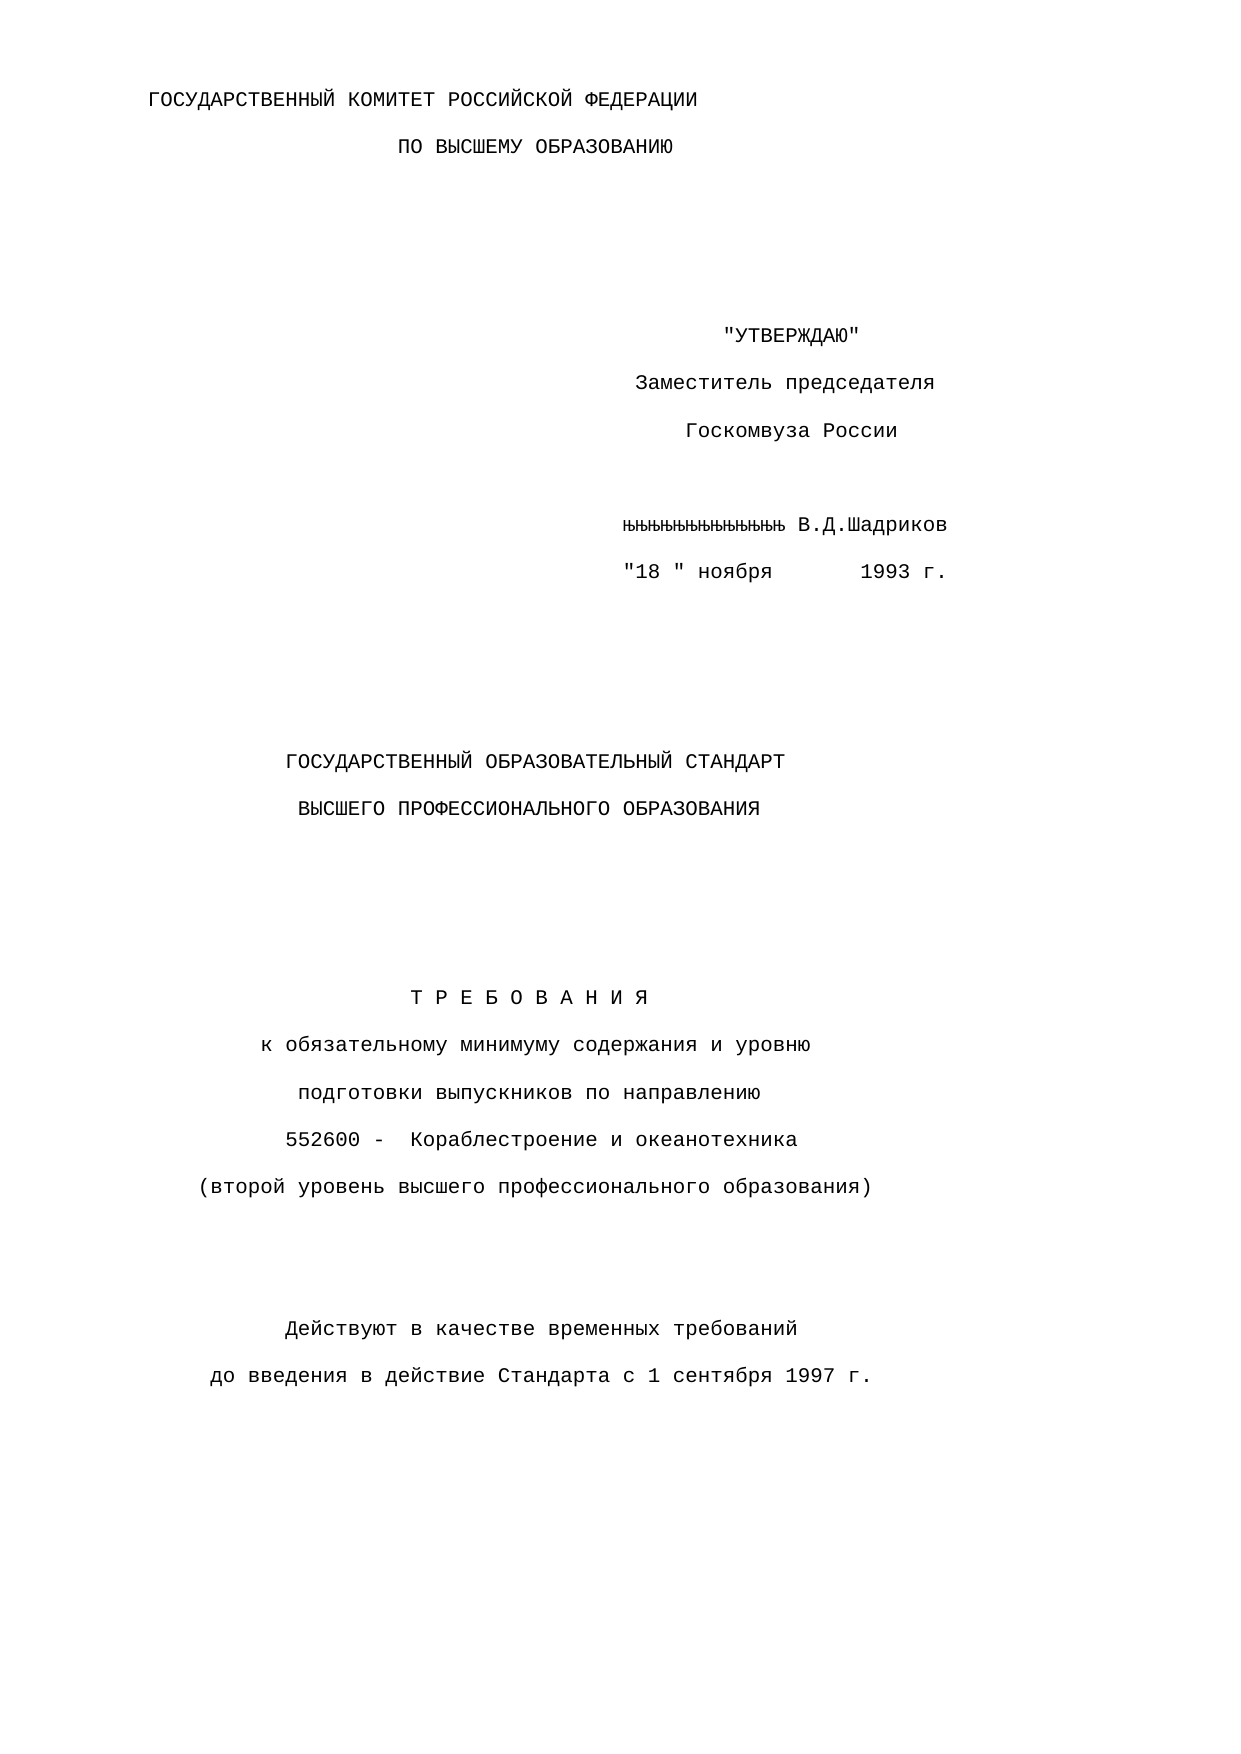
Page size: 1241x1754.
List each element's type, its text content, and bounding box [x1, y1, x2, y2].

text к обязательному минимуму содержания и уровню [148, 1034, 1152, 1058]
text 552600 - Кораблестроение и океанотехника [148, 1129, 1152, 1153]
text до введения в действие Стандарта с 1 сентября 1997 г. [148, 1366, 1152, 1389]
text Заместитель председателя [148, 372, 1152, 396]
text ВЫСШЕГО ПРОФЕССИОНАЛЬНОГО ОБРАЗОВАНИЯ [148, 798, 1152, 822]
text њњњњњњњњњњњњњ В.Д.Шадриков [148, 514, 1152, 538]
text ГОСУДАРСТВЕННЫЙ ОБРАЗОВАТЕЛЬНЫЙ СТАНДАРТ [148, 751, 1152, 774]
text "18 " ноября 1993 г. [148, 562, 1152, 585]
text ГОСУДАРСТВЕННЫЙ КОМИТЕТ РОССИЙСКОЙ ФЕДЕРАЦИИ [148, 89, 1152, 112]
text (второй уровень высшего профессионального образования) [148, 1176, 1152, 1200]
text Т Р Е Б О В А Н И Я [148, 987, 1152, 1011]
text Госкомвуза России [148, 420, 1152, 443]
text подготовки выпускников по направлению [148, 1082, 1152, 1105]
text "УТВЕРЖДАЮ" [148, 325, 1152, 349]
text Действуют в качестве временных требований [148, 1318, 1152, 1342]
text ПО ВЫСШЕМУ ОБРАЗОВАНИЮ [148, 136, 1152, 159]
